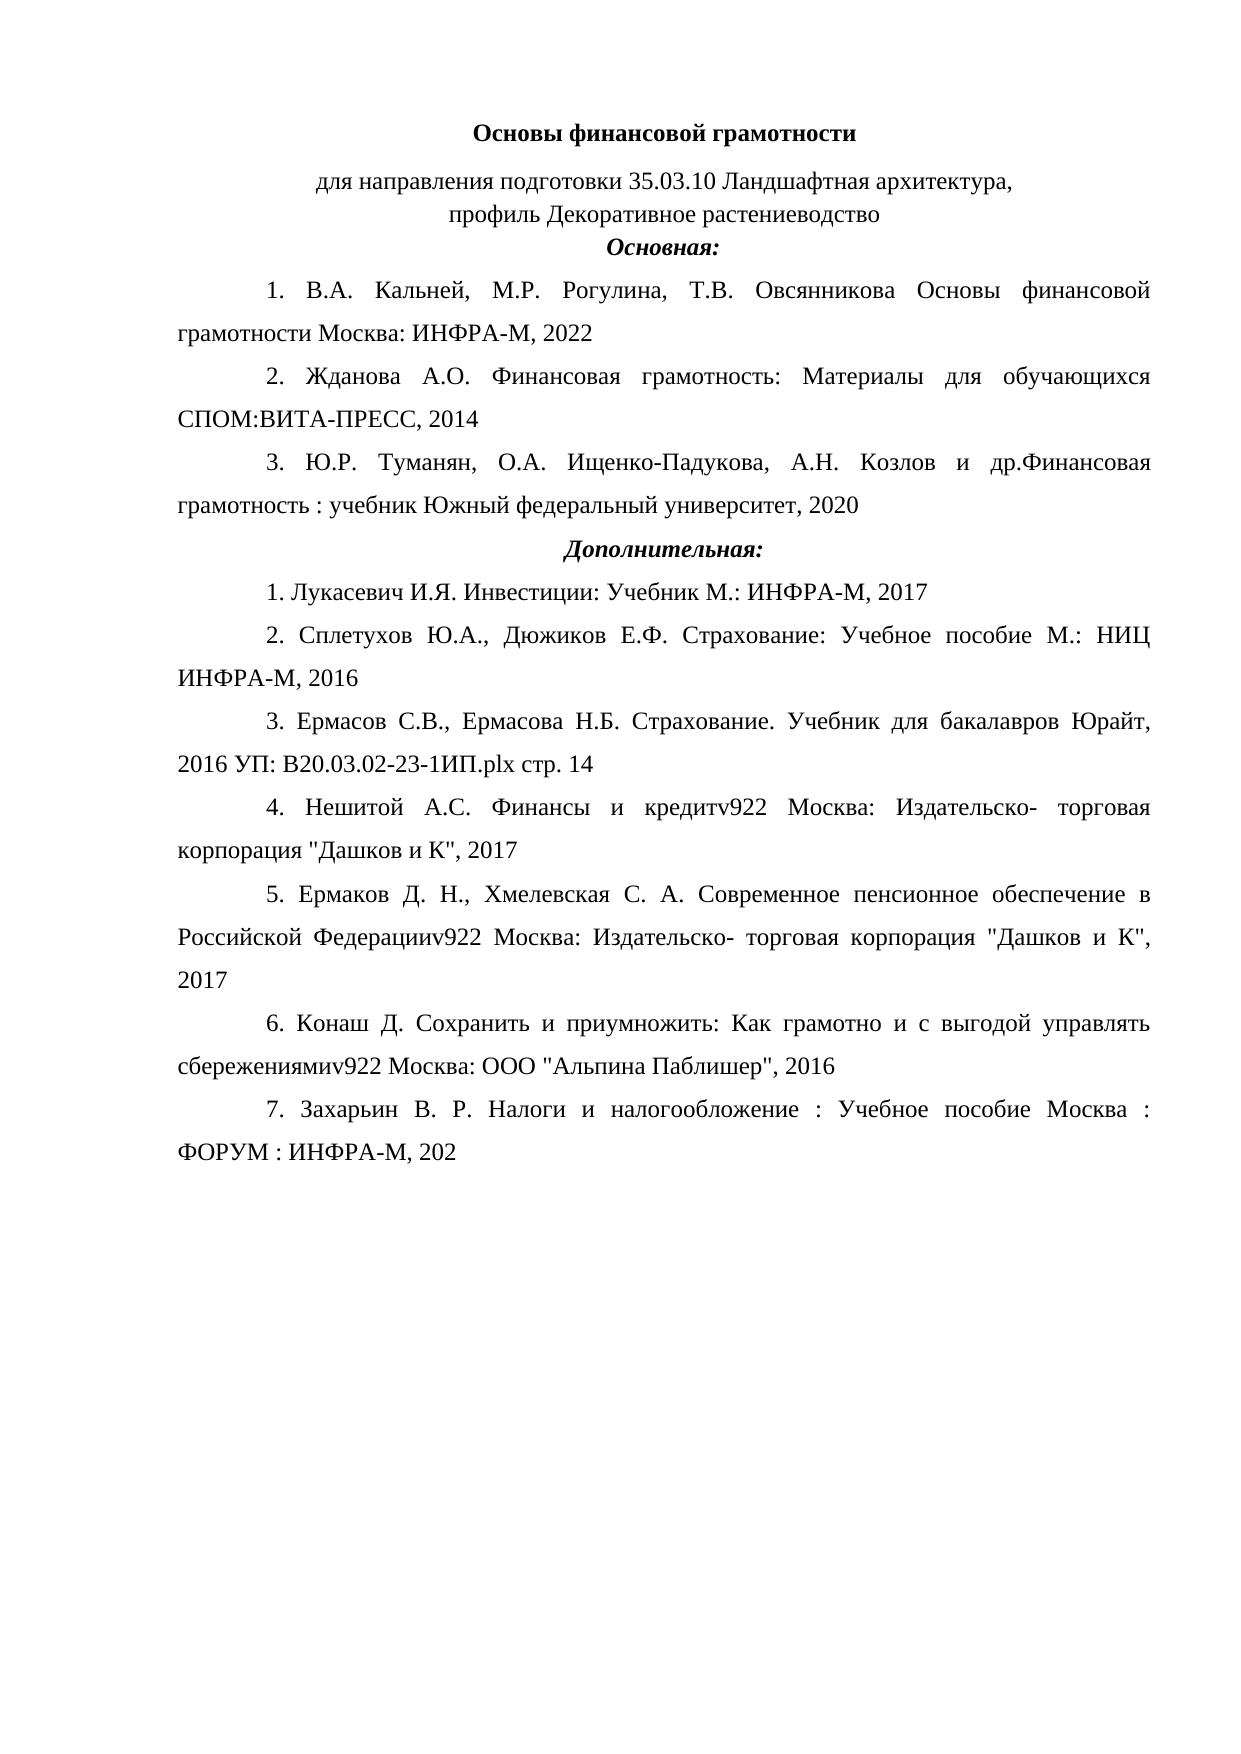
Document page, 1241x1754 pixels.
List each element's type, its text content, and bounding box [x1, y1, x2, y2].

text для направления подготовки 35.03.10 Ландшафтная архитектура, [177, 166, 1152, 194]
text 7. Захарьин В. Р. Налоги и налогообложение : Учебное пособие Москва : ФОРУМ : ИНФРА-М, 202 [177, 1094, 1152, 1166]
text 6. Конаш Д. Сохранить и приумножить: Как грамотно и с выгодой управлять сбережениямиv922 Москва: ООО "Альпина Паблишер", 2016 [177, 1008, 1152, 1080]
text 4. Нешитой А.С. Финансы и кредитv922 Москва: Издательско- торговая корпорация "Дашков и К", 2017 [177, 792, 1152, 864]
text 3. Ю.Р. Туманян, О.А. Ищенко-Падукова, А.Н. Козлов и др.Финансовая грамотность : учебник Южный федеральный университет, 2020 [177, 447, 1152, 519]
text 3. Ермасов С.В., Ермасова Н.Б. Страхование. Учебник для бакалавров Юрайт, 2016 УП: B20.03.02-23-1ИП.plx стр. 14 [177, 706, 1152, 778]
text 2. Сплетухов Ю.А., Дюжиков Е.Ф. Страхование: Учебное пособие М.: НИЦ ИНФРА-М, 2016 [177, 620, 1152, 692]
text 1. В.А. Кальней, М.Р. Рогулина, Т.В. Овсянникова Основы финансовой грамотности Москва: ИНФРА-М, 2022 [177, 275, 1152, 347]
text Основная: [177, 232, 1152, 261]
text 5. Ермаков Д. Н., Хмелевская С. А. Современное пенсионное обеспечение в Российской Федерацииv922 Москва: Издательско- торговая корпорация "Дашков и К", 2017 [177, 879, 1152, 994]
text 2. Жданова А.О. Финансовая грамотность: Материалы для обучающихся СПОМ:ВИТА-ПРЕСС, 2014 [177, 361, 1152, 433]
text профиль Декоративное растениеводство [177, 199, 1152, 228]
text 1. Лукасевич И.Я. Инвестиции: Учебник М.: ИНФРА-М, 2017 [177, 577, 1152, 606]
text Основы финансовой грамотности [177, 118, 1152, 147]
text Дополнительная: [177, 534, 1152, 562]
